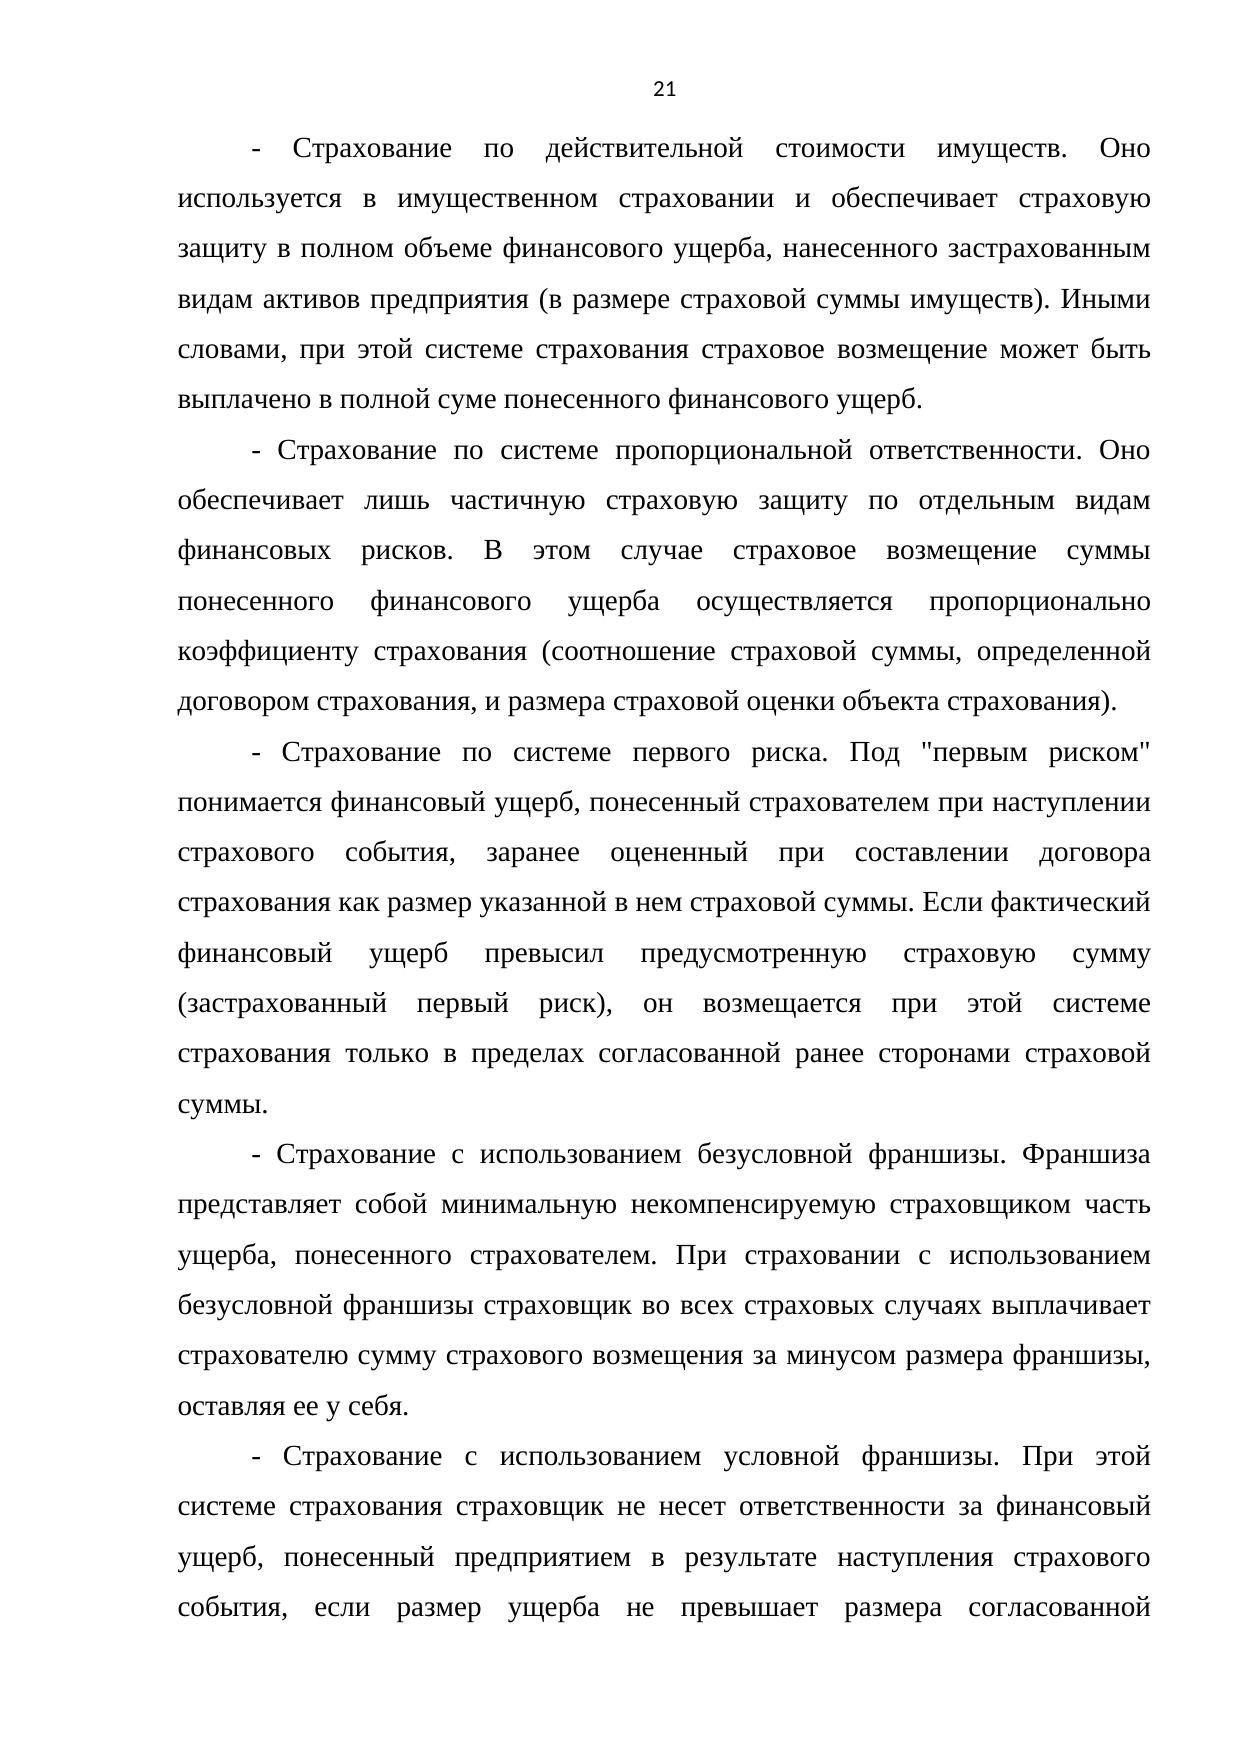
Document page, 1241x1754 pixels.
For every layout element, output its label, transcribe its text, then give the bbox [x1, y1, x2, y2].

text - Страхование по системе первого риска. Под "первым риском" понимается финансовый ущерб, понесенный страхователем при наступлении страхового события, заранее оцененный при составлении договора страхования как размер указанной в нем страховой суммы. Если фактический финансовый ущерб превысил предусмотренную страховую сумму (застрахованный первый риск), он возмещается при этой системе страхования только в пределах согласованной ранее сторонами страховой суммы. [177, 734, 1152, 1119]
text - Страхование с использованием безусловной франшизы. Франшиза представляет собой минимальную некомпенсируемую страховщиком часть ущерба, понесенного страхователем. При страховании с использованием безусловной франшизы страховщик во всех страховых случаях выплачивает страхователю сумму страхового возмещения за минусом размера франшизы, оставляя ее у себя. [177, 1136, 1152, 1421]
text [177, 1438, 1152, 1622]
text - Страхование по действительной стоимости имуществ. Оно используется в имущественном страховании и обеспечивает страховую защиту в полном объеме финансового ущерба, нанесенного застрахованным видам активов предприятия (в размере страховой суммы имуществ). Иными словами, при этой системе страхования страховое возмещение может быть выплачено в полной суме понесенного финансового ущерб. [177, 130, 1152, 415]
text - Страхование по системе пропорциональной ответственности. Оно обеспечивает лишь частичную страховую защиту по отдельным видам финансовых рисков. В этом случае страховое возмещение суммы понесенного финансового ущерба осуществляется пропорционально коэффициенту страхования (соотношение страховой суммы, определенной договором страхования, и размера страховой оценки объекта страхования). [177, 432, 1152, 717]
